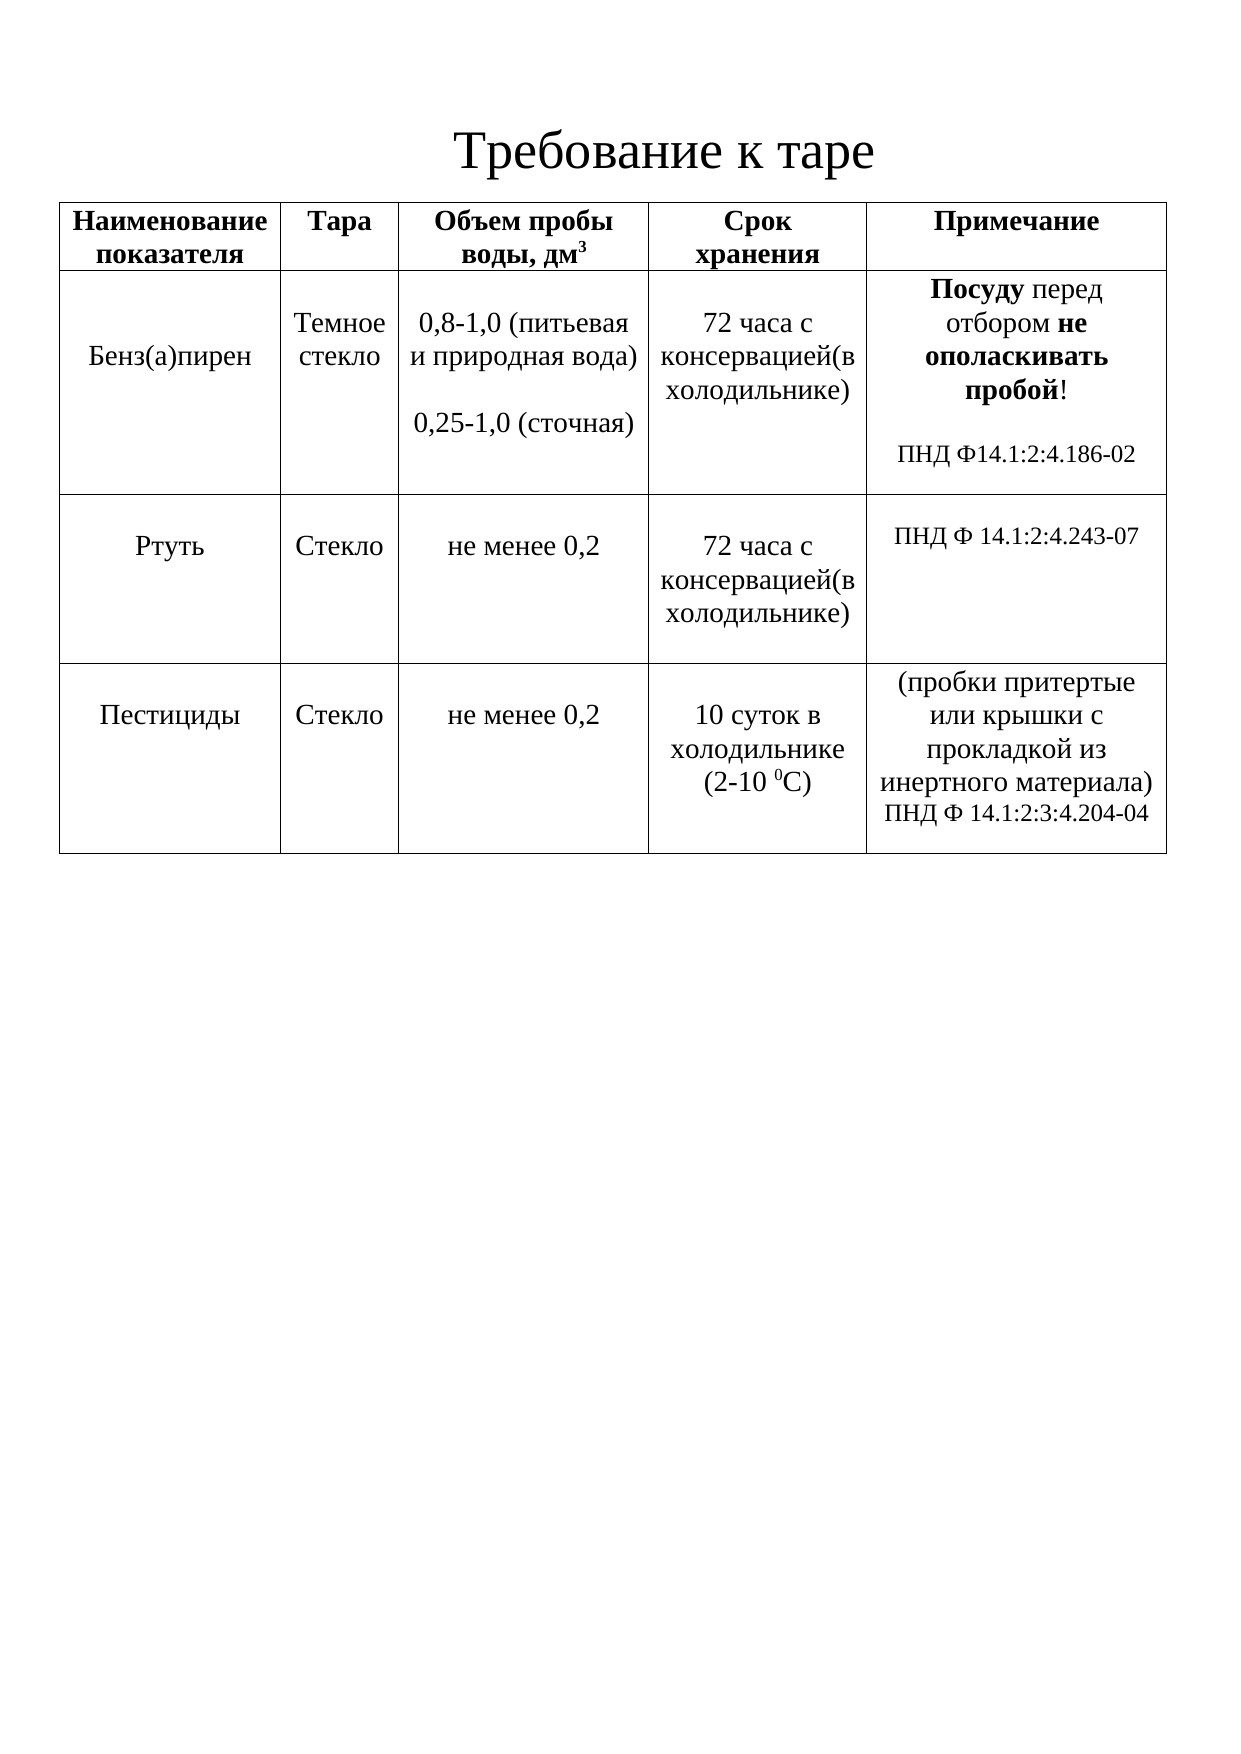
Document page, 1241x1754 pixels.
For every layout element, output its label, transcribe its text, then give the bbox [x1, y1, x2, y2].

table_cell Посуду перед отбором не ополаскивать пробой! ПНД Ф14.1:2:4.186-02 [867, 271, 1166, 494]
table_cell Стекло [281, 664, 398, 853]
table_cell не менее 0,2 [399, 664, 648, 853]
table_cell Пестициды [60, 664, 280, 853]
text Требование к таре [177, 118, 1152, 180]
table_header Срок хранения [649, 203, 866, 270]
table_cell 72 часа с консервацией(в холодильнике) [649, 495, 866, 663]
table_cell не менее 0,2 [399, 495, 648, 663]
table_cell Темное стекло [281, 271, 398, 494]
table_cell (пробки притертые или крышки с прокладкой из инертного материала) ПНД Ф 14.1:2:3:4.204-04 [867, 664, 1166, 853]
table_header Объем пробы воды, дм3 [399, 203, 648, 270]
table_cell ПНД Ф 14.1:2:4.243-07 [867, 495, 1166, 663]
table_cell 10 суток в холодильнике (2-10 0С) [649, 664, 866, 853]
table_cell 72 часа с консервацией(в холодильнике) [649, 271, 866, 494]
table_cell Бенз(а)пирен [60, 271, 280, 494]
table_header Примечание [867, 203, 1166, 270]
table_header Тара [281, 203, 398, 270]
table_cell Стекло [281, 495, 398, 663]
table_header Наименование показателя [60, 203, 280, 270]
table_cell Ртуть [60, 495, 280, 663]
table_cell 0,8-1,0 (питьевая и природная вода) 0,25-1,0 (сточная) [399, 271, 648, 494]
